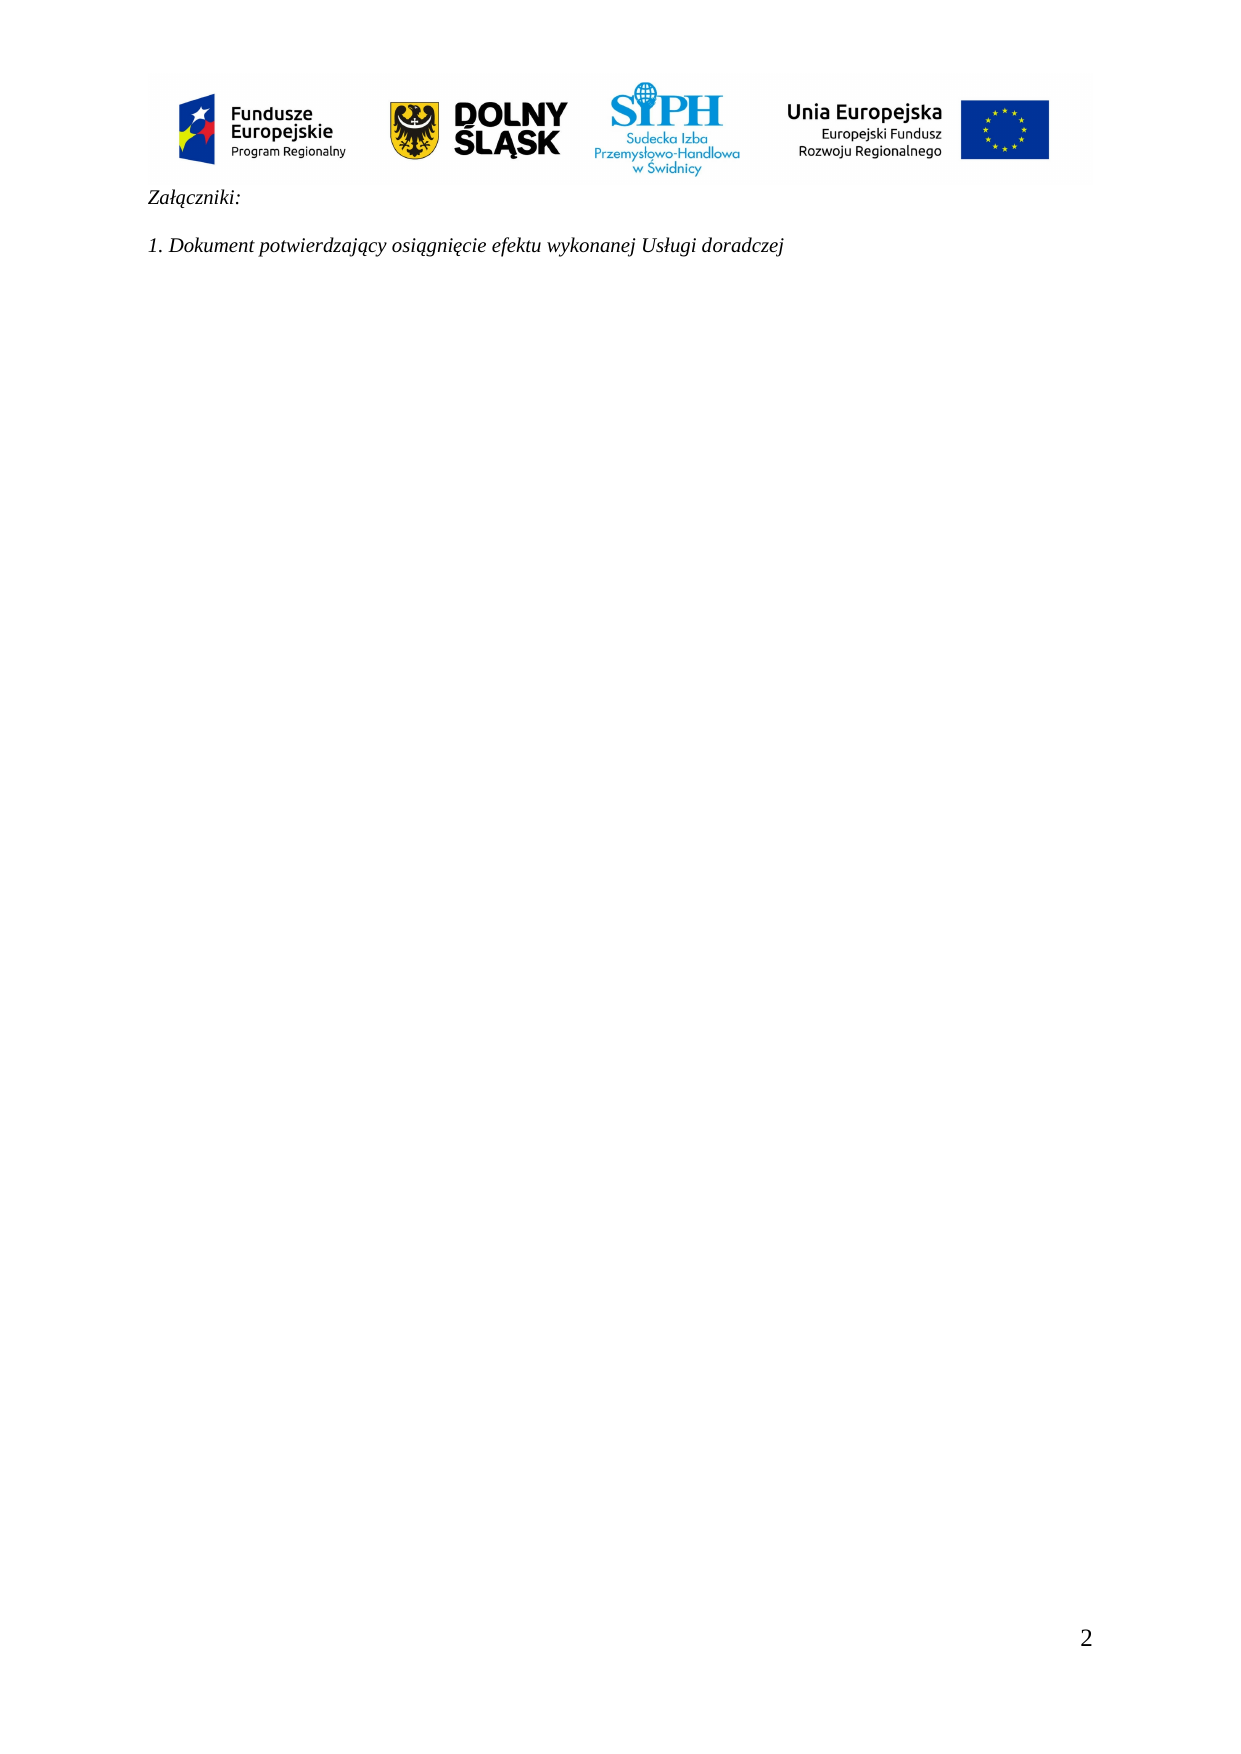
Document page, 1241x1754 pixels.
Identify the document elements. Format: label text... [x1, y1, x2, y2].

picture [147, 73, 1093, 185]
text Załączniki: [148, 185, 1093, 209]
text 1. Dokument potwierdzający osiągnięcie efektu wykonanej Usługi doradczej [148, 233, 1093, 257]
